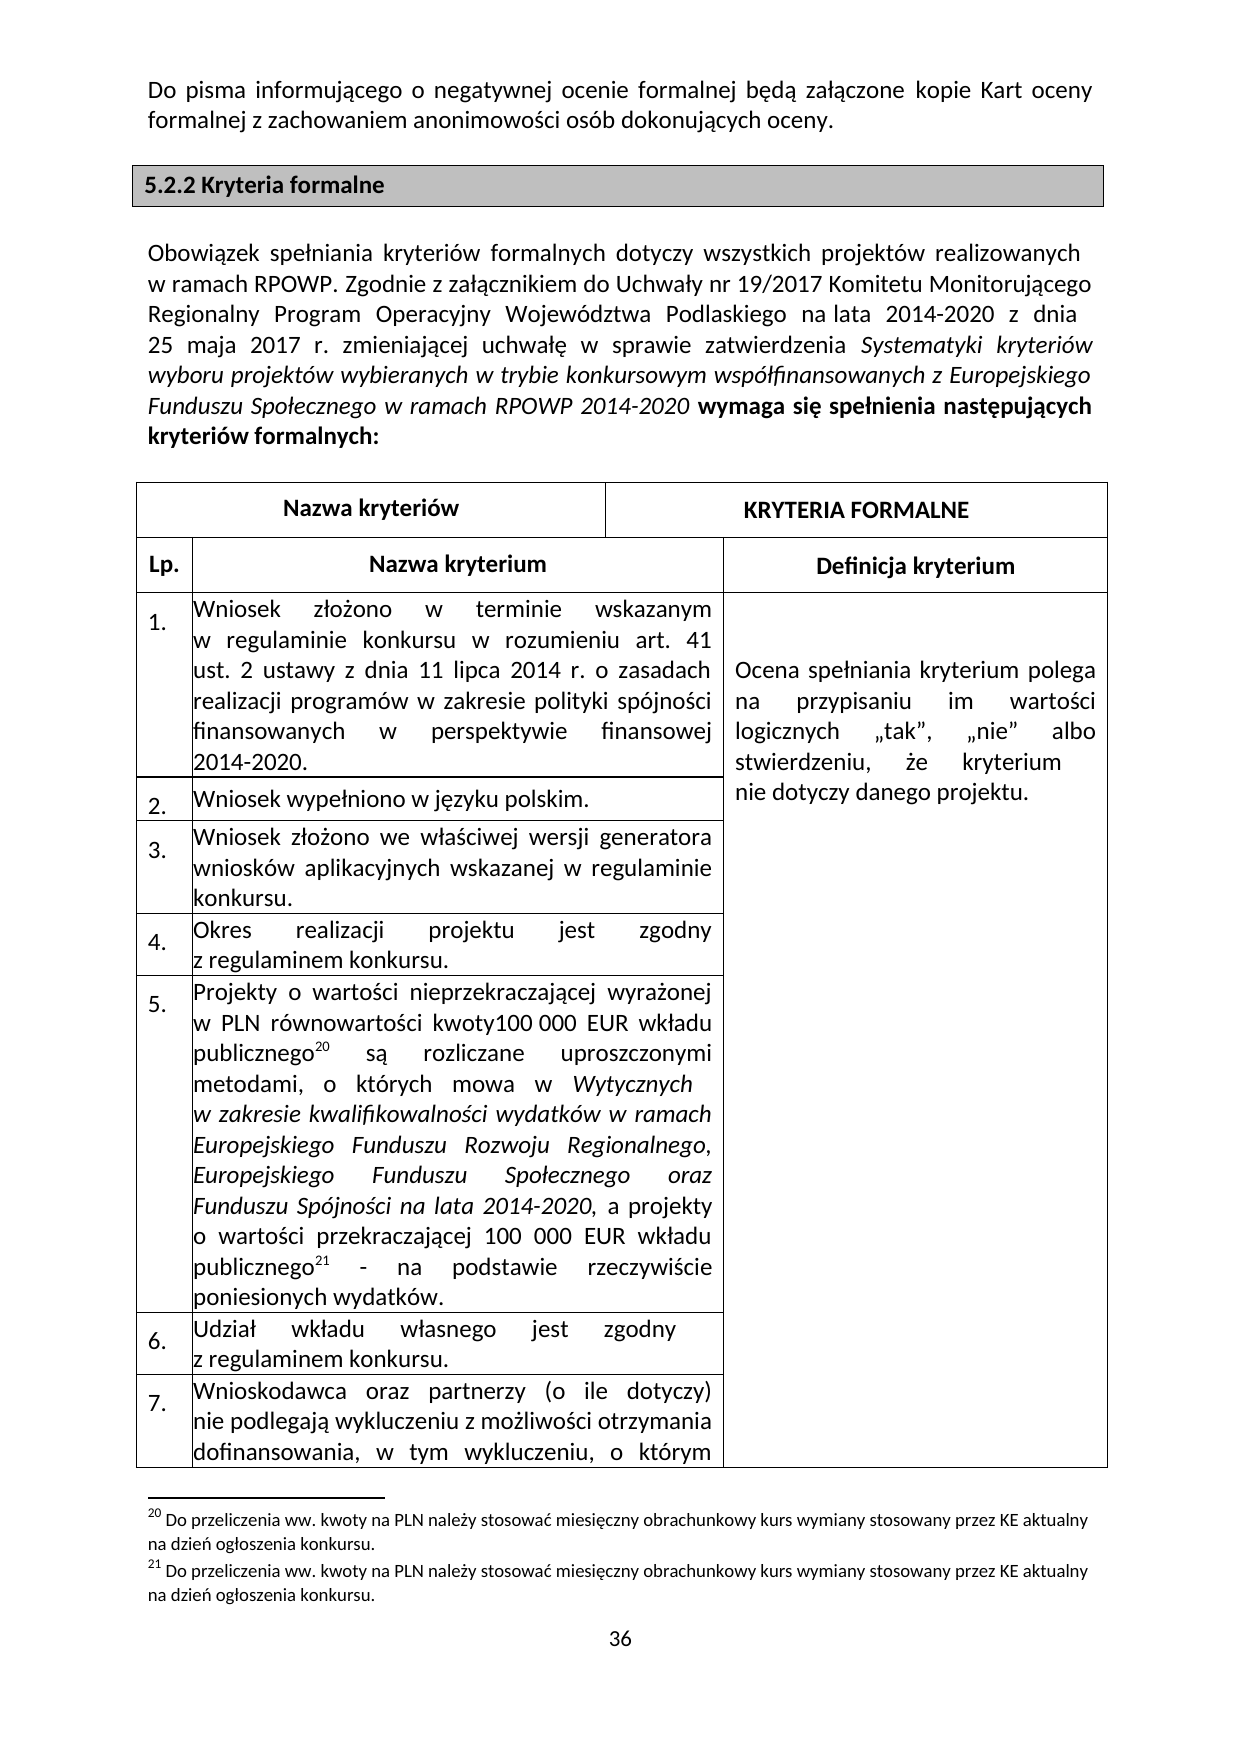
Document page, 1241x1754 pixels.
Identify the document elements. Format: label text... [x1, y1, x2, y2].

table_header KRYTERIA FORMALNE [606, 483, 1107, 537]
table_cell 7. [137, 1375, 192, 1467]
table_cell Wniosek złożono w terminie wskazanym w regulaminie konkursu w rozumieniu art. 41 ust. 2 ustawy z dnia 11 lipca 2014 r. o zasadach realizacji programów w zakresie polityki spójności finansowanych w perspektywie finansowej 2014-2020. [193, 593, 723, 776]
text Do pisma informującego o negatywnej ocenie formalnej będą załączone kopie Kart oceny formalnej z zachowaniem anonimowości osób dokonujących oceny. [148, 74, 1092, 135]
table_cell Wniosek złożono we właściwej wersji generatora wniosków aplikacyjnych wskazanej w regulaminie konkursu. [193, 821, 723, 913]
table_cell 1. [137, 593, 192, 776]
table_cell Ocena spełniania kryterium polega na przypisaniu im wartości logicznych „tak”, „nie” albo stwierdzeniu, że kryterium nie dotyczy danego projektu. [724, 593, 1107, 1467]
table_cell 2. [137, 778, 192, 820]
text Obowiązek spełniania kryteriów formalnych dotyczy wszystkich projektów realizowanych w ramach RPOWP. Zgodnie z załącznikiem do Uchwały nr 19/2017 Komitetu Monitorującego Regionalny Program Operacyjny Województwa Podlaskiego na lata 2014-2020 z dnia 25 maja 2017 r. zmieniającej uchwałę w sprawie zatwierdzenia Systematyki kryteriów wyboru projektów wybieranych w trybie konkursowym współfinansowanych z Europejskiego Funduszu Społecznego w ramach RPOWP 2014-2020 wymaga się spełnienia następujących kryteriów formalnych: [148, 237, 1092, 451]
table_cell Wniosek wypełniono w języku polskim. [193, 778, 723, 820]
table_cell Lp. [137, 538, 192, 592]
table_cell 3. [137, 821, 192, 913]
table_cell Projekty o wartości nieprzekraczającej wyrażonej w PLN równowartości kwoty100 000 EUR wkładu publicznego są rozliczane uproszczonymi metodami, o których mowa w Wytycznych w zakresie kwalifikowalności wydatków w ramach Europejskiego Funduszu Rozwoju Regionalnego, Europejskiego Funduszu Społecznego oraz Funduszu Spójności na lata 2014-2020, a projekty o wartości przekraczającej 100 000 EUR wkładu publicznego - na podstawie rzeczywiście poniesionych wydatków. [193, 976, 723, 1312]
table_cell Definicja kryterium [724, 538, 1107, 592]
table_header Nazwa kryteriów [137, 483, 605, 537]
table_cell 5. [137, 976, 192, 1312]
table_cell Okres realizacji projektu jest zgodny z regulaminem konkursu. [193, 914, 723, 975]
table_cell 6. [137, 1313, 192, 1374]
table_cell 4. [137, 914, 192, 975]
table_header 5.2.2 Kryteria formalne [133, 166, 1103, 206]
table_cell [193, 1375, 723, 1467]
table_cell Nazwa kryterium [193, 538, 723, 592]
table_cell Udział wkładu własnego jest zgodny z regulaminem konkursu. [193, 1313, 723, 1374]
